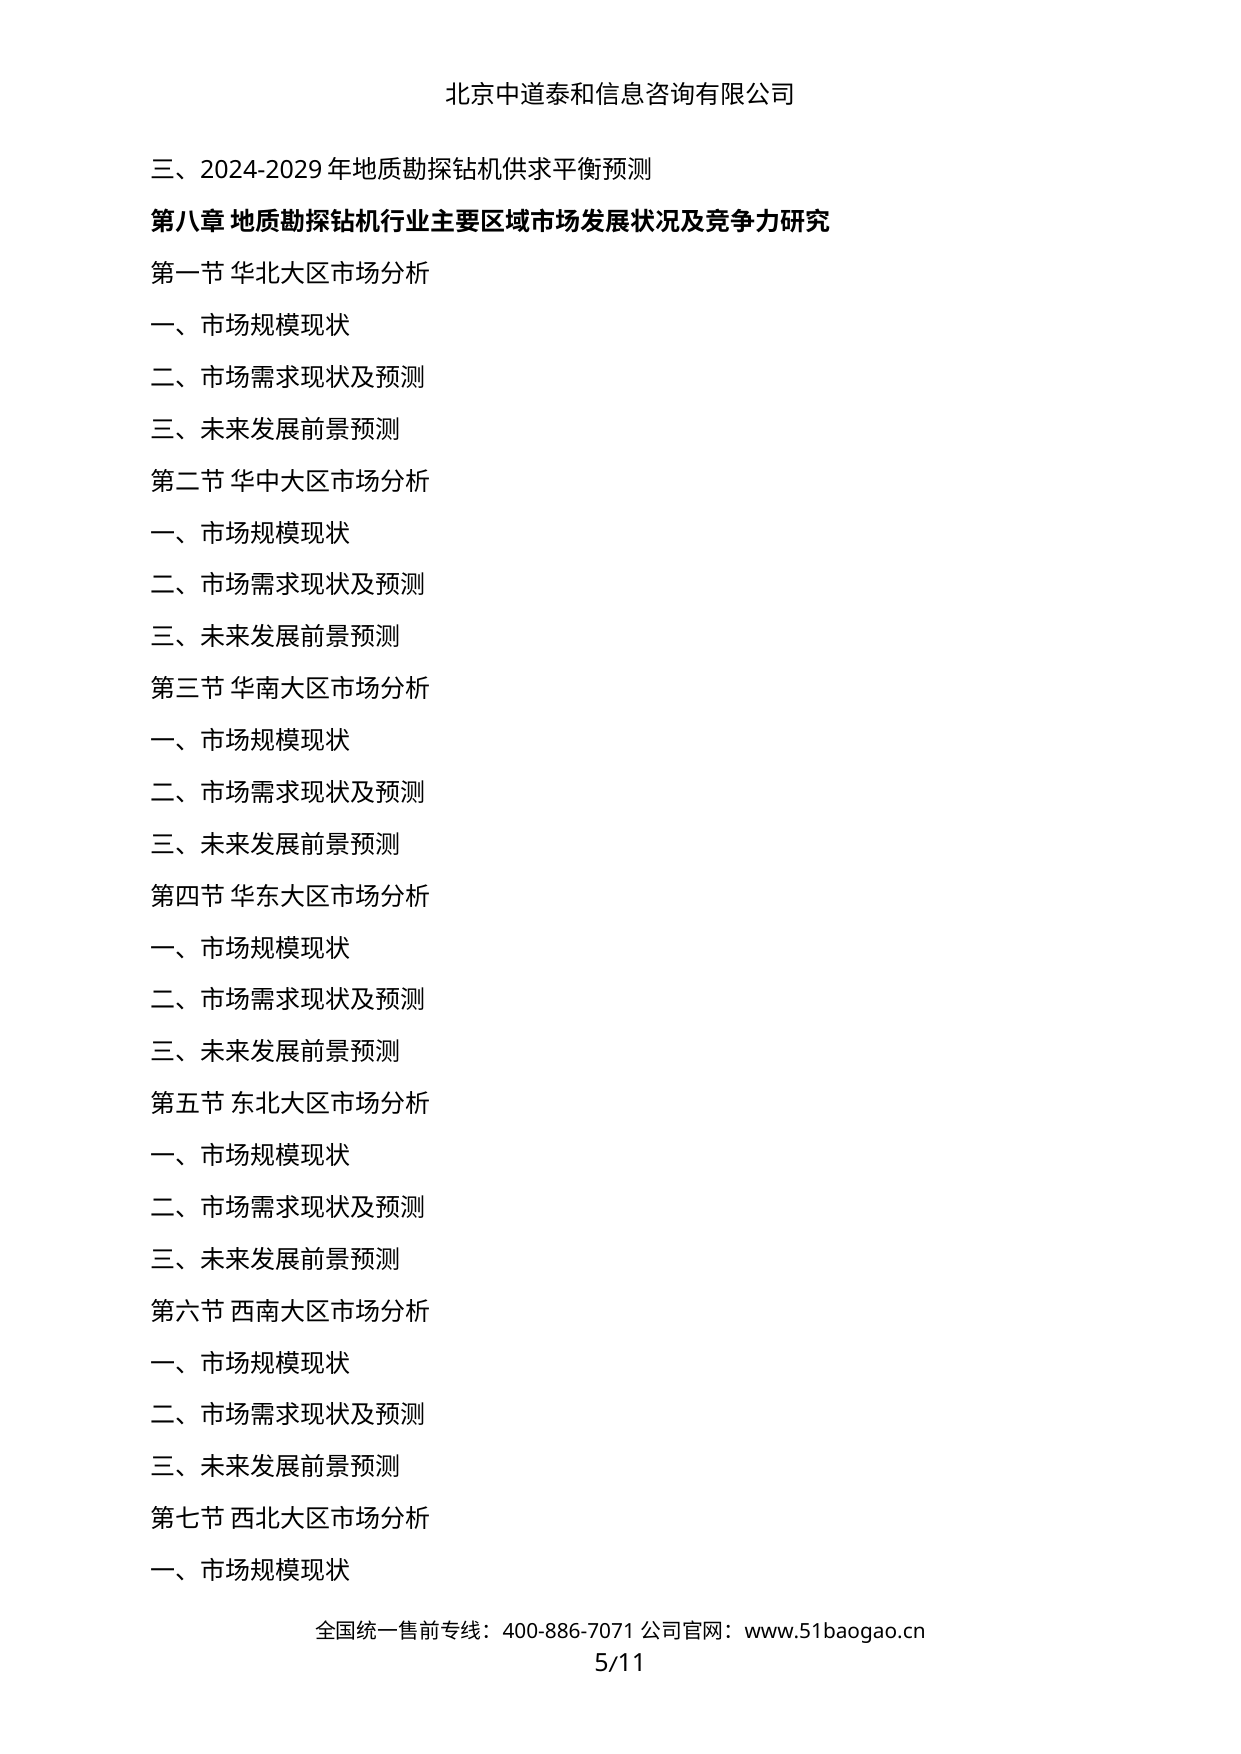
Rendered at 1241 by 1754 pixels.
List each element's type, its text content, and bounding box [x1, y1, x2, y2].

text 第八章 地质勘探钻机行业主要区域市场发展状况及竞争力研究 [150, 202, 1090, 238]
text 一、市场规模现状 [150, 306, 1090, 342]
text 一、市场规模现状 [150, 721, 1090, 757]
text 二、市场需求现状及预测 [150, 772, 1090, 809]
text 三、未来发展前景预测 [150, 1032, 1090, 1068]
text 一、市场规模现状 [150, 1551, 1090, 1587]
text 二、市场需求现状及预测 [150, 357, 1090, 394]
text 三、2024-2029年地质勘探钻机供求平衡预测 [150, 150, 1090, 186]
text 第一节 华北大区市场分析 [150, 254, 1090, 290]
text 三、未来发展前景预测 [150, 1239, 1090, 1276]
text 三、未来发展前景预测 [150, 1447, 1090, 1483]
text 一、市场规模现状 [150, 928, 1090, 964]
text 二、市场需求现状及预测 [150, 980, 1090, 1016]
text 一、市场规模现状 [150, 513, 1090, 549]
text 二、市场需求现状及预测 [150, 1395, 1090, 1431]
text 第七节 西北大区市场分析 [150, 1499, 1090, 1535]
text 第三节 华南大区市场分析 [150, 669, 1090, 705]
text 三、未来发展前景预测 [150, 409, 1090, 446]
text 二、市场需求现状及预测 [150, 565, 1090, 601]
text 一、市场规模现状 [150, 1136, 1090, 1172]
text 一、市场规模现状 [150, 1343, 1090, 1379]
text 第四节 华东大区市场分析 [150, 876, 1090, 912]
text 第二节 华中大区市场分析 [150, 461, 1090, 497]
text 第五节 东北大区市场分析 [150, 1084, 1090, 1120]
text 三、未来发展前景预测 [150, 824, 1090, 861]
text 二、市场需求现状及预测 [150, 1187, 1090, 1224]
text 第六节 西南大区市场分析 [150, 1291, 1090, 1327]
text 三、未来发展前景预测 [150, 617, 1090, 653]
